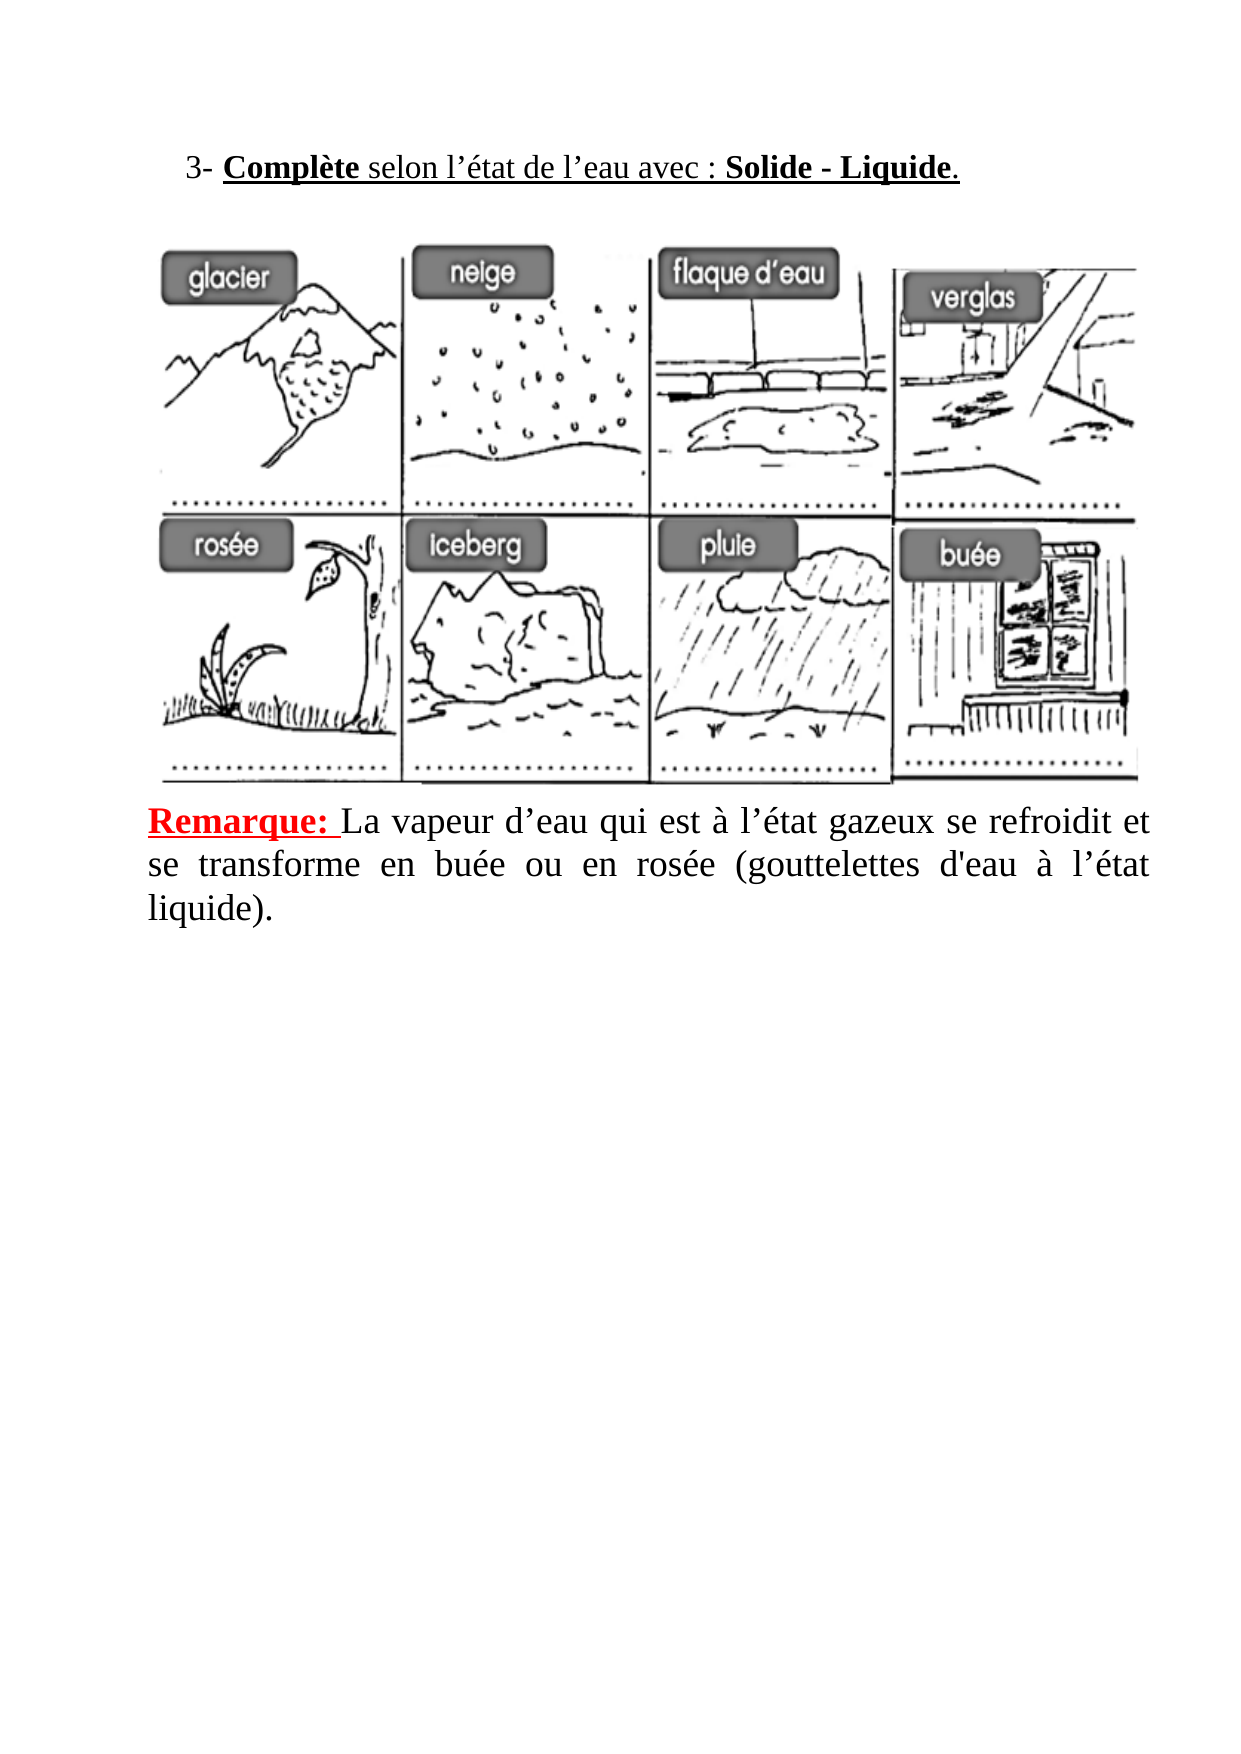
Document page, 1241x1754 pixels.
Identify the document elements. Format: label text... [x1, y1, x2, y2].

picture [152, 237, 1156, 799]
list Complète selon l’état de l’eau avec : Solide - Liquide. [185, 148, 1152, 186]
